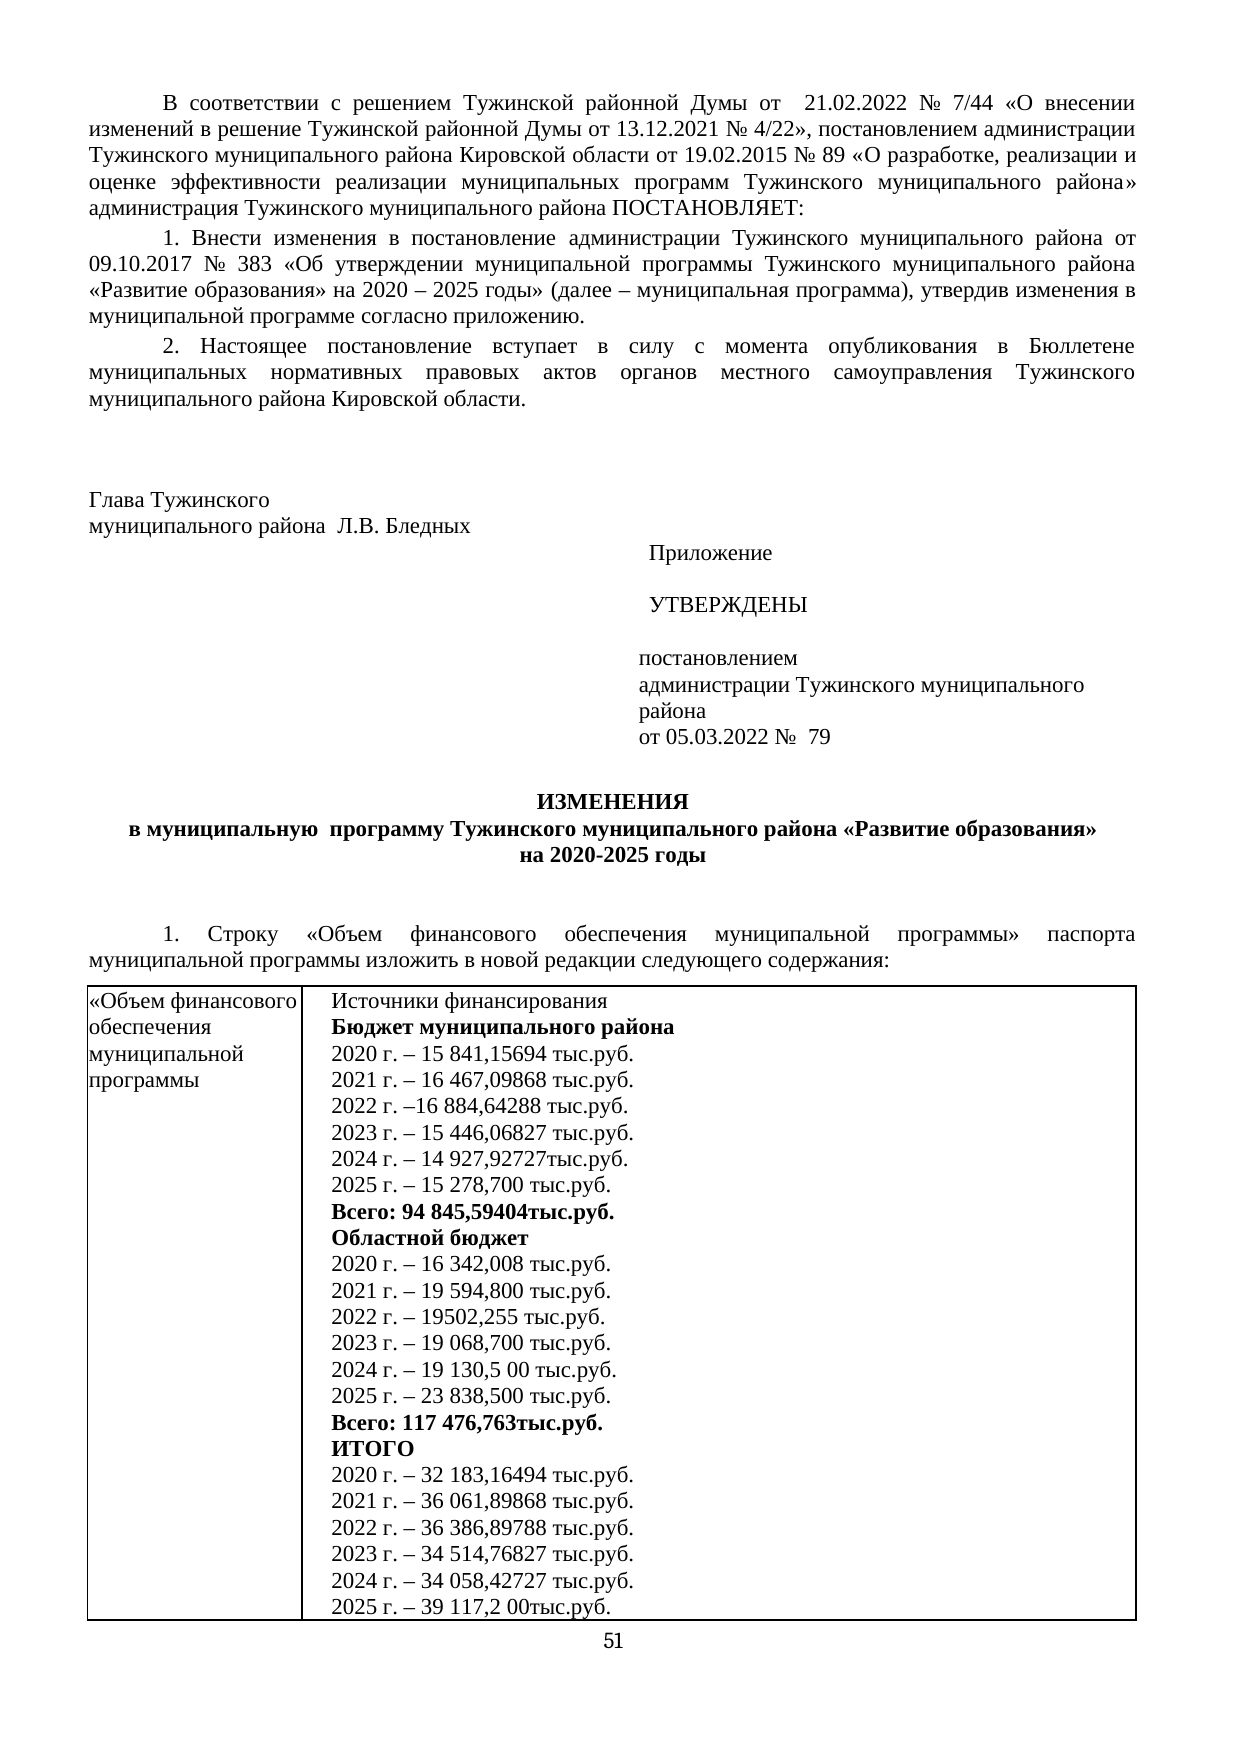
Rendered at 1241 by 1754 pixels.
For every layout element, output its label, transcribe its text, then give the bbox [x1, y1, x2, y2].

text на 2020-2025 годы [89, 841, 1137, 867]
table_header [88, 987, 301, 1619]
text Глава Тужинского [89, 486, 1137, 512]
text 1. Строку «Объем финансового обеспечения муниципальной программы» паспорта муниципальной программы изложить в новой редакции следующего содержания: [89, 920, 1137, 973]
text ИЗМЕНЕНИЯ [89, 788, 1137, 815]
text 1. Внести изменения в постановление администрации Тужинского муниципального района от 09.10.2017 № 383 «Об утверждении муниципальной программы Тужинского муниципального района «Развитие образования» на 2020 – 2025 годы» (далее – муниципальная программа), утвердив изменения в муниципальной программе согласно приложению. [89, 223, 1137, 329]
text в муниципальную программу Тужинского муниципального района «Развитие образования» [89, 815, 1137, 841]
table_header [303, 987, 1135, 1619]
text В соответствии с решением Тужинской районной Думы от 21.02.2022 № 7/44 «О внесении изменений в решение Тужинской районной Думы от 13.12.2021 № 4/22», постановлением администрации Тужинского муниципального района Кировской области от 19.02.2015 № 89 «О разработке, реализации и оценке эффективности реализации муниципальных программ Тужинского муниципального района» администрация Тужинского муниципального района ПОСТАНОВЛЯЕТ: [89, 89, 1137, 220]
text муниципального района Л.В. Бледных [89, 512, 1137, 539]
text УТВЕРЖДЕНЫ [89, 592, 1137, 618]
text Приложение [89, 539, 1137, 565]
text 2. Настоящее постановление вступает в силу с момента опубликования в Бюллетене муниципальных нормативных правовых актов органов местного самоуправления Тужинского муниципального района Кировской области. [89, 332, 1137, 411]
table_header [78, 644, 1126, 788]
